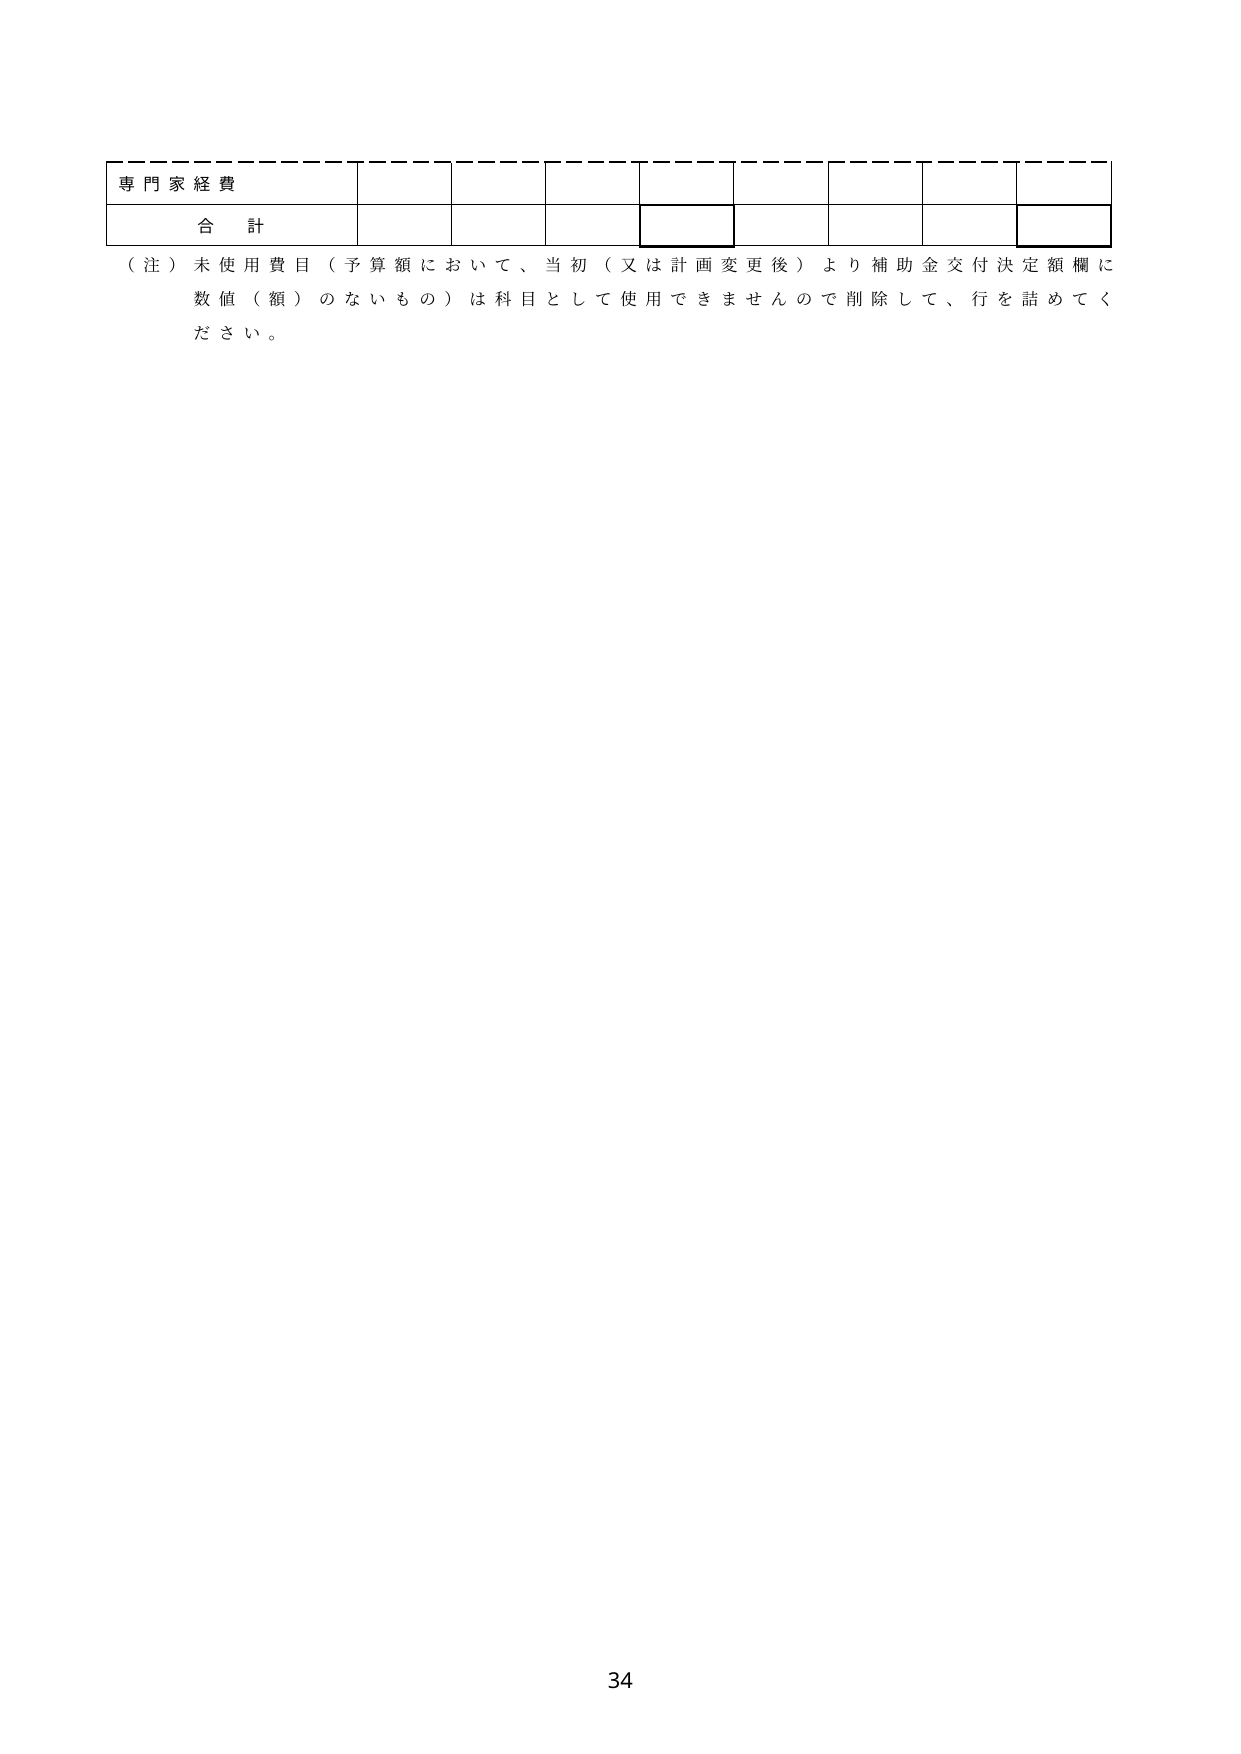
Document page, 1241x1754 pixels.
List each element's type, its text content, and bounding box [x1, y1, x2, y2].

table_cell [546, 205, 639, 245]
table_cell [1017, 161, 1111, 203]
table_cell [452, 205, 545, 245]
table_cell [640, 161, 733, 203]
table_cell [358, 205, 451, 245]
table_cell [735, 205, 828, 245]
table_cell [546, 161, 639, 203]
text （注）未使用費目（予算額において、当初（又は計画変更後）より補助金交付決定額欄に数値（額）のないもの）は科目として使用できませんので削除して、行を詰めてください。 [118, 247, 1122, 349]
table_cell [641, 206, 733, 245]
table_cell 専門家経費 [107, 161, 357, 203]
table_cell 合 計 [107, 205, 357, 245]
table_cell [923, 205, 1016, 245]
table_cell [923, 161, 1016, 203]
table_cell [734, 161, 828, 203]
table_cell [358, 161, 451, 203]
table_cell [829, 161, 922, 203]
table_cell [1018, 206, 1110, 245]
table_cell [451, 161, 545, 203]
table_cell [829, 205, 922, 245]
